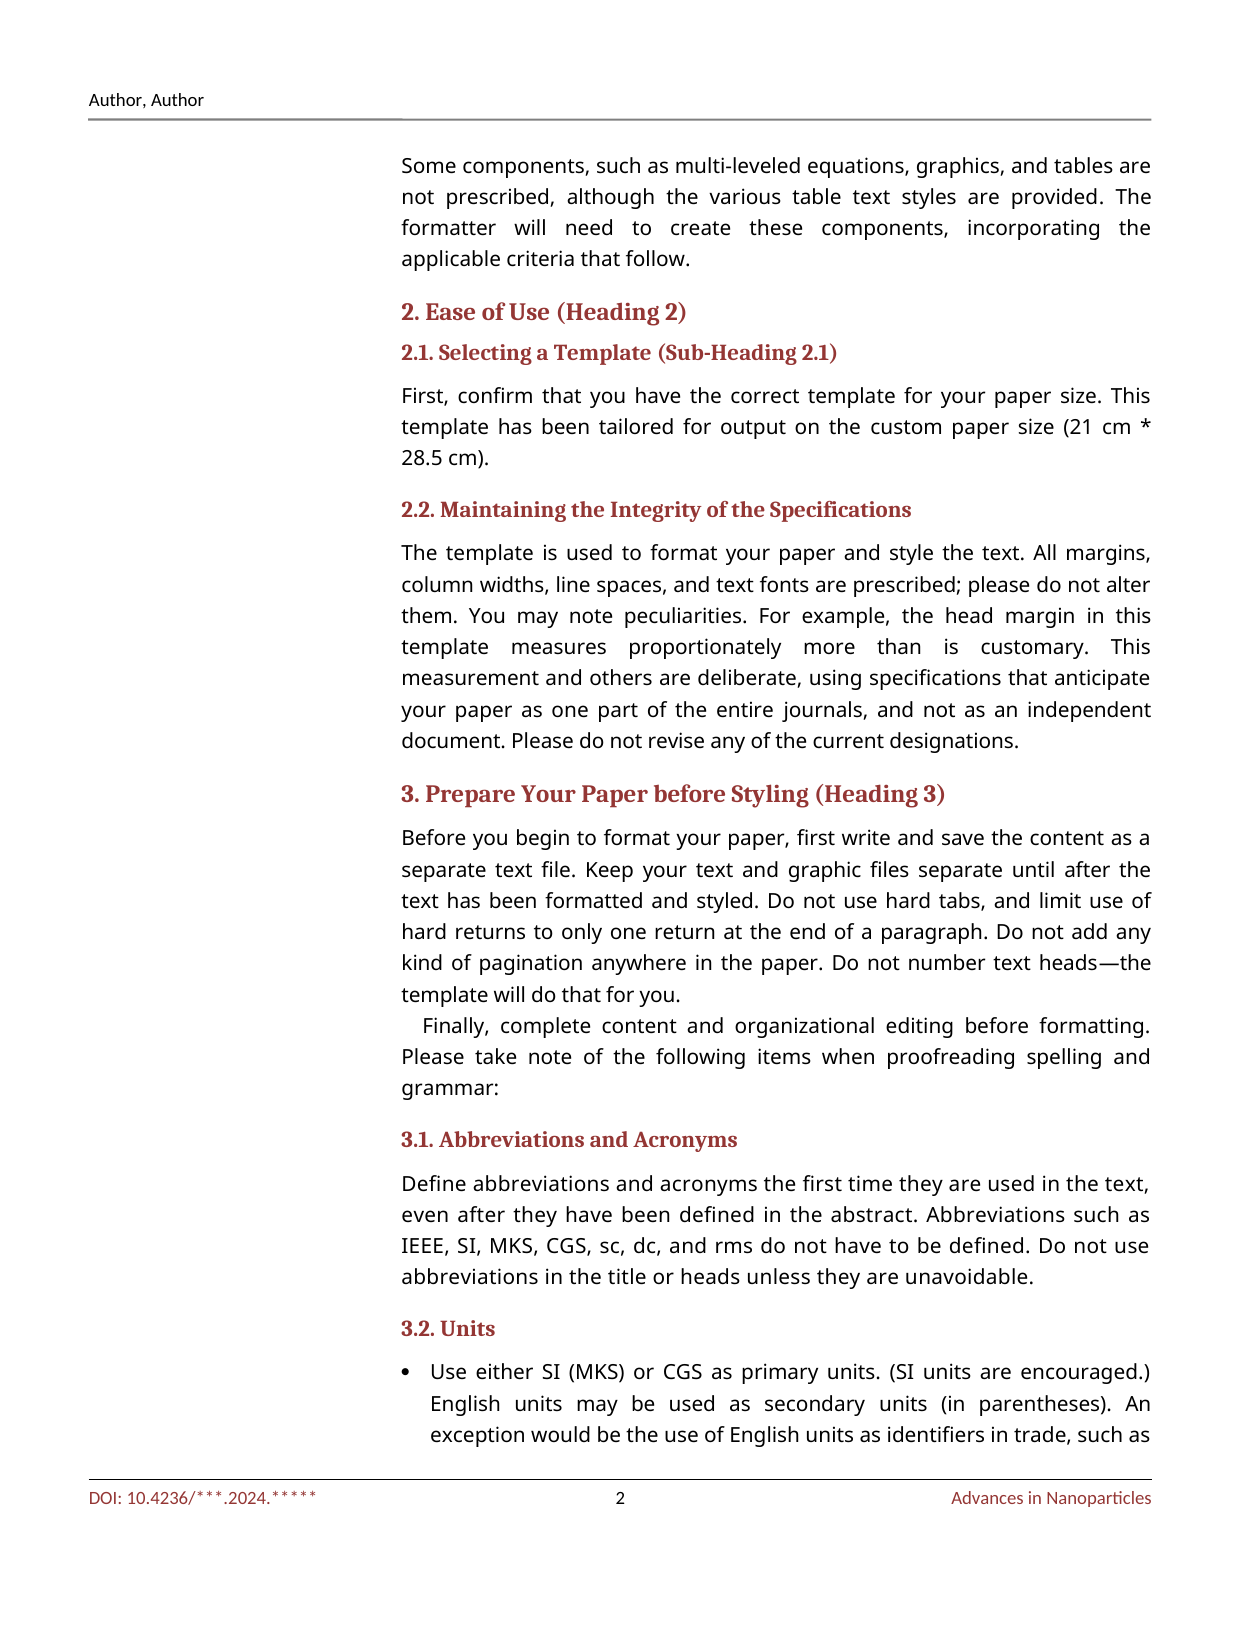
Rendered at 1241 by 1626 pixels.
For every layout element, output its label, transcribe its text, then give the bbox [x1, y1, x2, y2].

text 2.2. Maintaining the Integrity of the Specifications [401, 497, 1152, 523]
text First, confirm that you have the correct template for your paper size. This template has been tailored for output on the custom paper size (21 cm * 28.5 cm). [401, 378, 1152, 472]
text Define abbreviations and acronyms the first time they are used in the text, even after they have been defined in the abstract. Abbreviations such as IEEE, SI, MKS, CGS, sc, dc, and rms do not have to be defined. Do not use abbreviations in the title or heads unless they are unavoidable. [401, 1166, 1152, 1291]
text 3. Prepare Your Paper before Styling (Heading 3) [401, 779, 1152, 808]
text 3.2. Units [401, 1316, 1152, 1342]
text Finally, complete content and organizational editing before formatting. Please take note of the following items when proofreading spelling and grammar: [401, 1008, 1152, 1102]
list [402, 1355, 1152, 1448]
text 2.1. Selecting a Template (Sub-Heading 2.1) [401, 339, 1152, 366]
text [401, 148, 1152, 273]
text The template is used to format your paper and style the text. All margins, column widths, line spaces, and text fonts are prescribed; please do not alter them. You may note peculiarities. For example, the head margin in this template measures proportionately more than is customary. This measurement and others are deliberate, using specifications that anticipate your paper as one part of the entire journals, and not as an independent document. Please do not revise any of the current designations. [401, 536, 1152, 754]
text 2. Ease of Use (Heading 2) [401, 298, 1152, 327]
text 3.1. Abbreviations and Acronyms [401, 1127, 1152, 1153]
text Before you begin to format your paper, first write and save the content as a separate text file. Keep your text and graphic files separate until after the text has been formatted and styled. Do not use hard tabs, and limit use of hard returns to only one return at the end of a paragraph. Do not add any kind of pagination anywhere in the paper. Do not number text heads—the template will do that for you. [401, 821, 1152, 1008]
